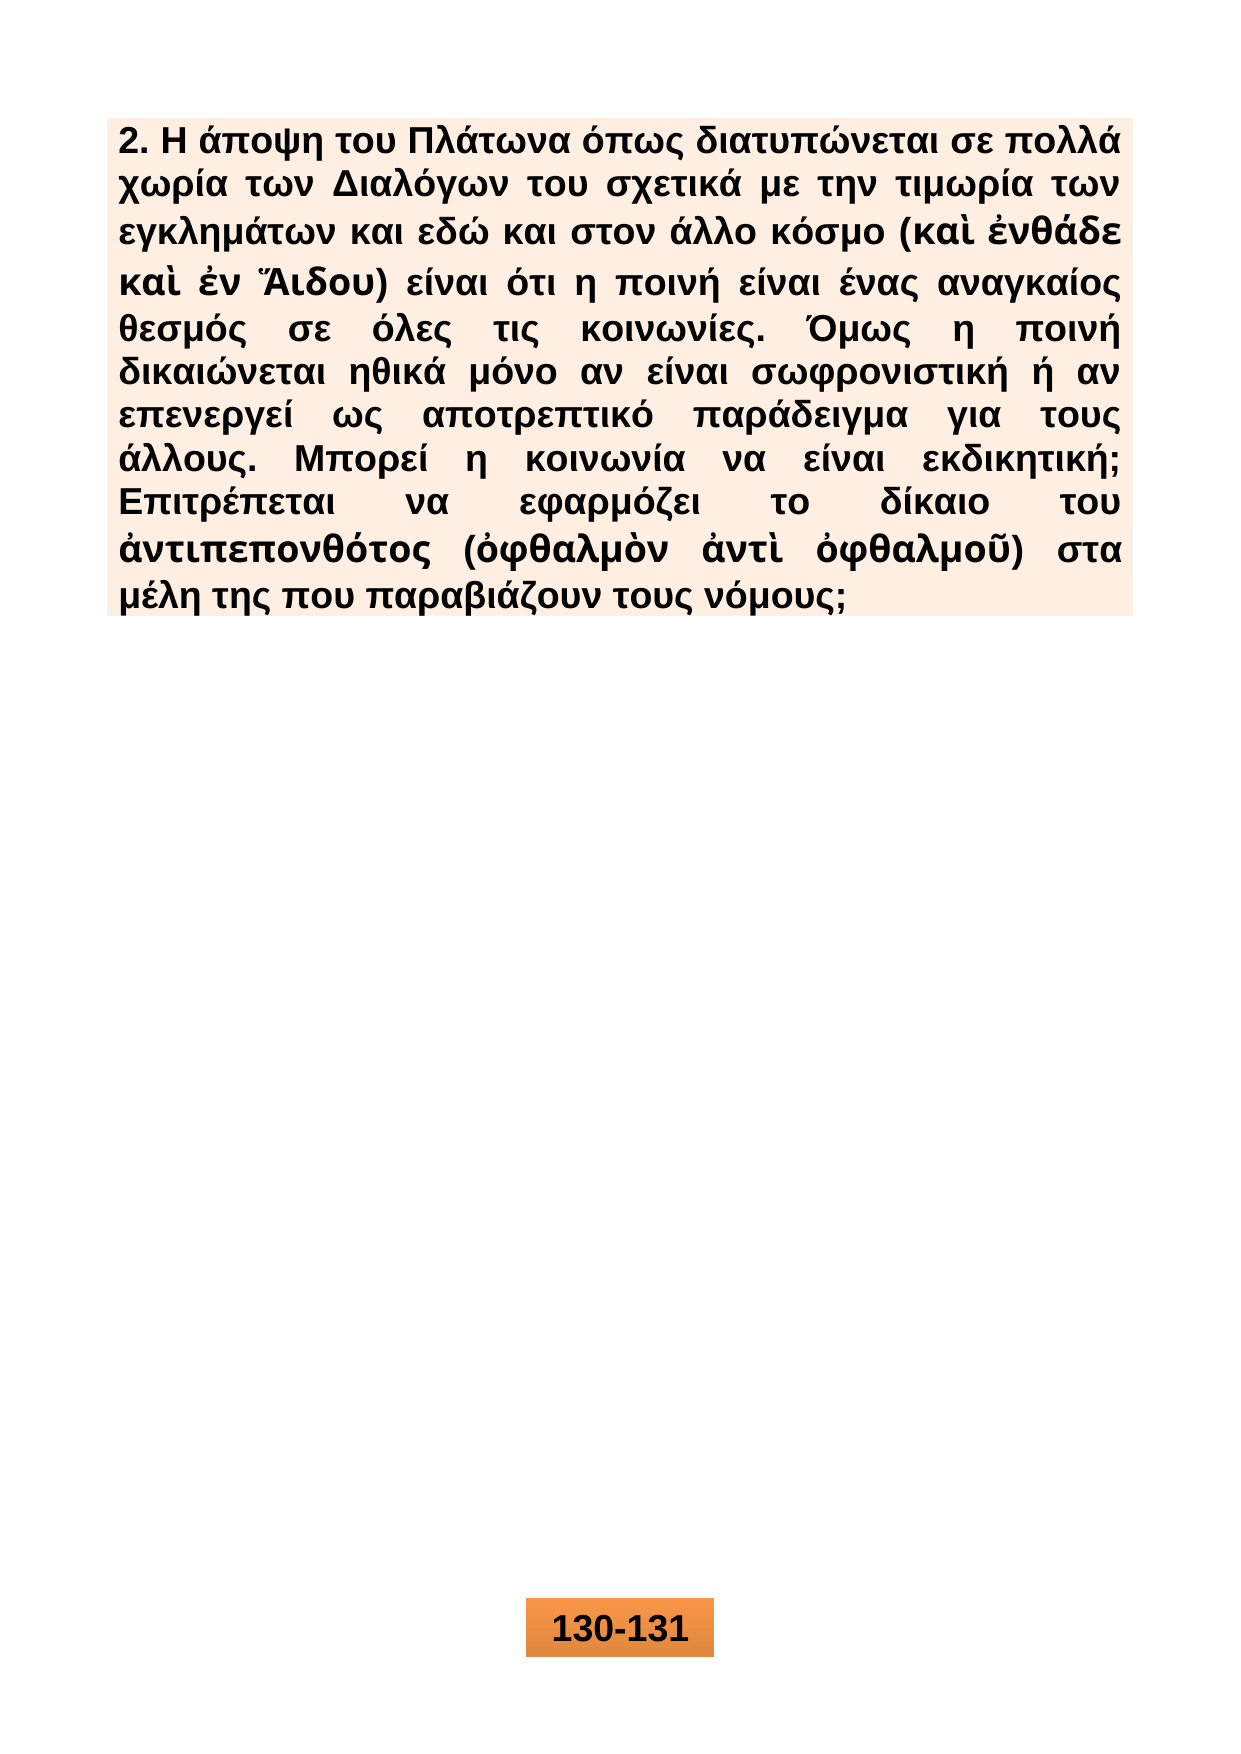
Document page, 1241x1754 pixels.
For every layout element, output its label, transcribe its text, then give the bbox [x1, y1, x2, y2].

table_cell 2. Η άποψη του Πλάτωνα όπως διατυπώνεται σε πολλά χωρία των Διαλόγων του σχετικά με την τιμωρία των εγκλημάτων και εδώ και στον άλλο κόσμο (καὶ ἐνθάδε καὶ ἐν Ἅιδου) είναι ότι η ποινή είναι ένας αναγκαίος θεσμός σε όλες τις κοινωνίες. Όμως η ποινή δικαιώνεται ηθικά μόνο αν είναι σωφρονιστική ή αν επενεργεί ως αποτρεπτικό παράδειγμα για τους άλλους. Μπορεί η κοινωνία να είναι εκδικητική; Επιτρέπεται να εφαρμόζει το δίκαιο του ἀντιπεπονθότος (ὀφθαλμὸν ἀντὶ ὀφθαλμοῦ) στα μέλη της που παραβιάζουν τους νόμους; [107, 118, 1133, 616]
